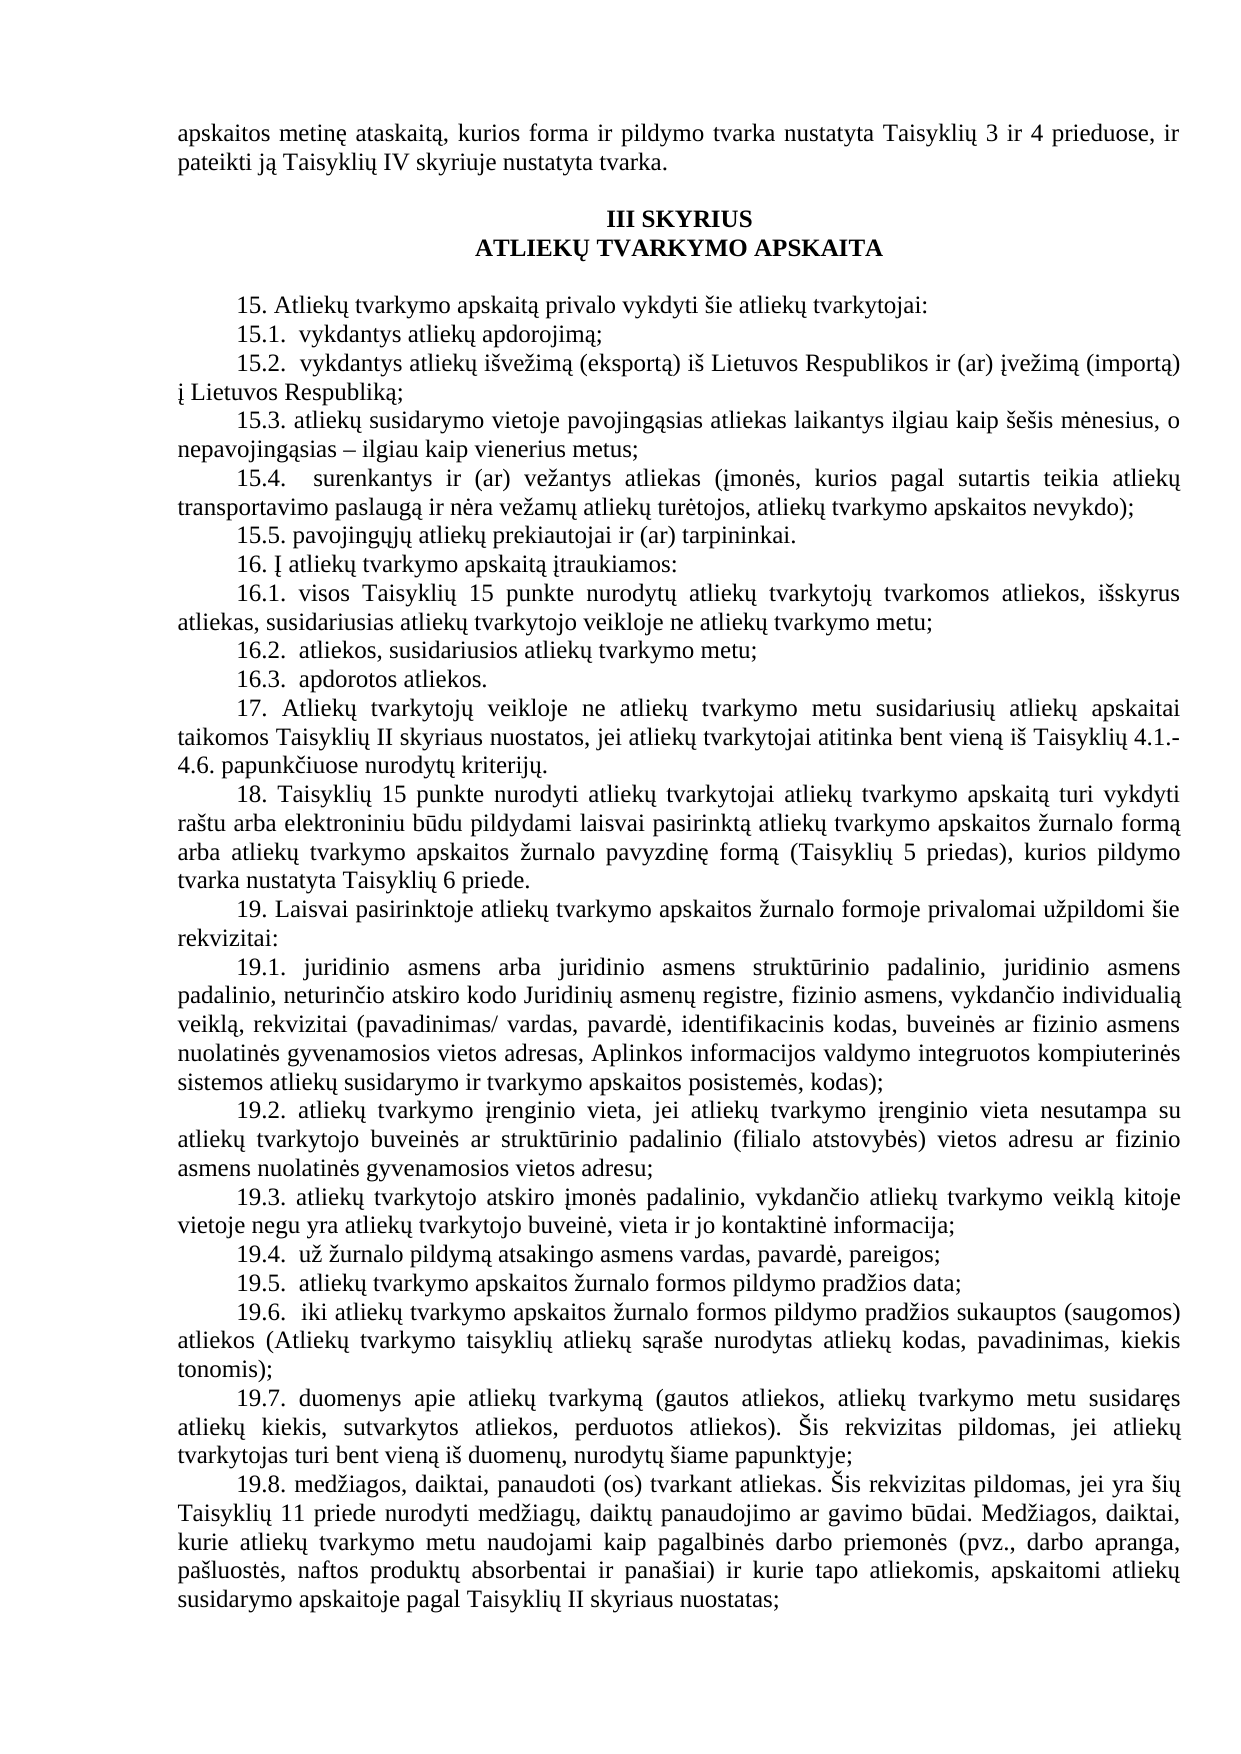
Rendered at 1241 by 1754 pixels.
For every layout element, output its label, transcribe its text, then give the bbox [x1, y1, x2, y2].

text 19.7. duomenys apie atliekų tvarkymą (gautos atliekos, atliekų tvarkymo metu susidaręs atliekų kiekis, sutvarkytos atliekos, perduotos atliekos). Šis rekvizitas pildomas, jei atliekų tvarkytojas turi bent vieną iš duomenų, nurodytų šiame papunktyje; [177, 1383, 1181, 1469]
text 16.2. atliekos, susidariusios atliekų tvarkymo metu; [177, 636, 1181, 664]
text 15.3. atliekų susidarymo vietoje pavojingąsias atliekas laikantys ilgiau kaip šešis mėnesius, o nepavojingąsias – ilgiau kaip vienerius metus; [177, 406, 1181, 463]
text 17. Atliekų tvarkytojų veikloje ne atliekų tvarkymo metu susidariusių atliekų apskaitai taikomos Taisyklių II skyriaus nuostatos, jei atliekų tvarkytojai atitinka bent vieną iš Taisyklių 4.1.- 4.6. papunkčiuose nurodytų kriterijų. [177, 693, 1181, 779]
text 19.5. atliekų tvarkymo apskaitos žurnalo formos pildymo pradžios data; [177, 1268, 1181, 1297]
text 19.1. juridinio asmens arba juridinio asmens struktūrinio padalinio, juridinio asmens padalinio, neturinčio atskiro kodo Juridinių asmenų registre, fizinio asmens, vykdančio individualią veiklą, rekvizitai (pavadinimas/ vardas, pavardė, identifikacinis kodas, buveinės ar fizinio asmens nuolatinės gyvenamosios vietos adresas, Aplinkos informacijos valdymo integruotos kompiuterinės sistemos atliekų susidarymo ir tvarkymo apskaitos posistemės, kodas); [177, 952, 1181, 1096]
text III SKYRIUS [177, 204, 1181, 233]
text 19.3. atliekų tvarkytojo atskiro įmonės padalinio, vykdančio atliekų tvarkymo veiklą kitoje vietoje negu yra atliekų tvarkytojo buveinė, vieta ir jo kontaktinė informacija; [177, 1182, 1181, 1239]
text 16.3. apdorotos atliekos. [177, 664, 1181, 693]
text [177, 118, 1181, 176]
text 15.1. vykdantys atliekų apdorojimą; [177, 319, 1181, 348]
text 19.6. iki atliekų tvarkymo apskaitos žurnalo formos pildymo pradžios sukauptos (saugomos) atliekos (Atliekų tvarkymo taisyklių atliekų sąraše nurodytas atliekų kodas, pavadinimas, kiekis tonomis); [177, 1297, 1181, 1383]
text 15.4. surenkantys ir (ar) vežantys atliekas (įmonės, kurios pagal sutartis teikia atliekų transportavimo paslaugą ir nėra vežamų atliekų turėtojos, atliekų tvarkymo apskaitos nevykdo); [177, 463, 1181, 521]
text 15.5. pavojingųjų atliekų prekiautojai ir (ar) tarpininkai. [177, 521, 1181, 549]
text 16.1. visos Taisyklių 15 punkte nurodytų atliekų tvarkytojų tvarkomos atliekos, išskyrus atliekas, susidariusias atliekų tvarkytojo veikloje ne atliekų tvarkymo metu; [177, 578, 1181, 636]
text 19.2. atliekų tvarkymo įrenginio vieta, jei atliekų tvarkymo įrenginio vieta nesutampa su atliekų tvarkytojo buveinės ar struktūrinio padalinio (filialo atstovybės) vietos adresu ar fizinio asmens nuolatinės gyvenamosios vietos adresu; [177, 1096, 1181, 1182]
text ATLIEKŲ TVARKYMO APSKAITA [177, 233, 1181, 262]
text 15.2. vykdantys atliekų išvežimą (eksportą) iš Lietuvos Respublikos ir (ar) įvežimą (importą) į Lietuvos Respubliką; [177, 348, 1181, 406]
text 19. Laisvai pasirinktoje atliekų tvarkymo apskaitos žurnalo formoje privalomai užpildomi šie rekvizitai: [177, 894, 1181, 952]
text 19.8. medžiagos, daiktai, panaudoti (os) tvarkant atliekas. Šis rekvizitas pildomas, jei yra šių Taisyklių 11 priede nurodyti medžiagų, daiktų panaudojimo ar gavimo būdai. Medžiagos, daiktai, kurie atliekų tvarkymo metu naudojami kaip pagalbinės darbo priemonės (pvz., darbo apranga, pašluostės, naftos produktų absorbentai ir panašiai) ir kurie tapo atliekomis, apskaitomi atliekų susidarymo apskaitoje pagal Taisyklių II skyriaus nuostatas; [177, 1469, 1181, 1613]
text 16. Į atliekų tvarkymo apskaitą įtraukiamos: [177, 549, 1181, 578]
text 15. Atliekų tvarkymo apskaitą privalo vykdyti šie atliekų tvarkytojai: [177, 291, 1181, 319]
text 18. Taisyklių 15 punkte nurodyti atliekų tvarkytojai atliekų tvarkymo apskaitą turi vykdyti raštu arba elektroniniu būdu pildydami laisvai pasirinktą atliekų tvarkymo apskaitos žurnalo formą arba atliekų tvarkymo apskaitos žurnalo pavyzdinę formą (Taisyklių 5 priedas), kurios pildymo tvarka nustatyta Taisyklių 6 priede. [177, 779, 1181, 894]
text 19.4. už žurnalo pildymą atsakingo asmens vardas, pavardė, pareigos; [177, 1239, 1181, 1268]
